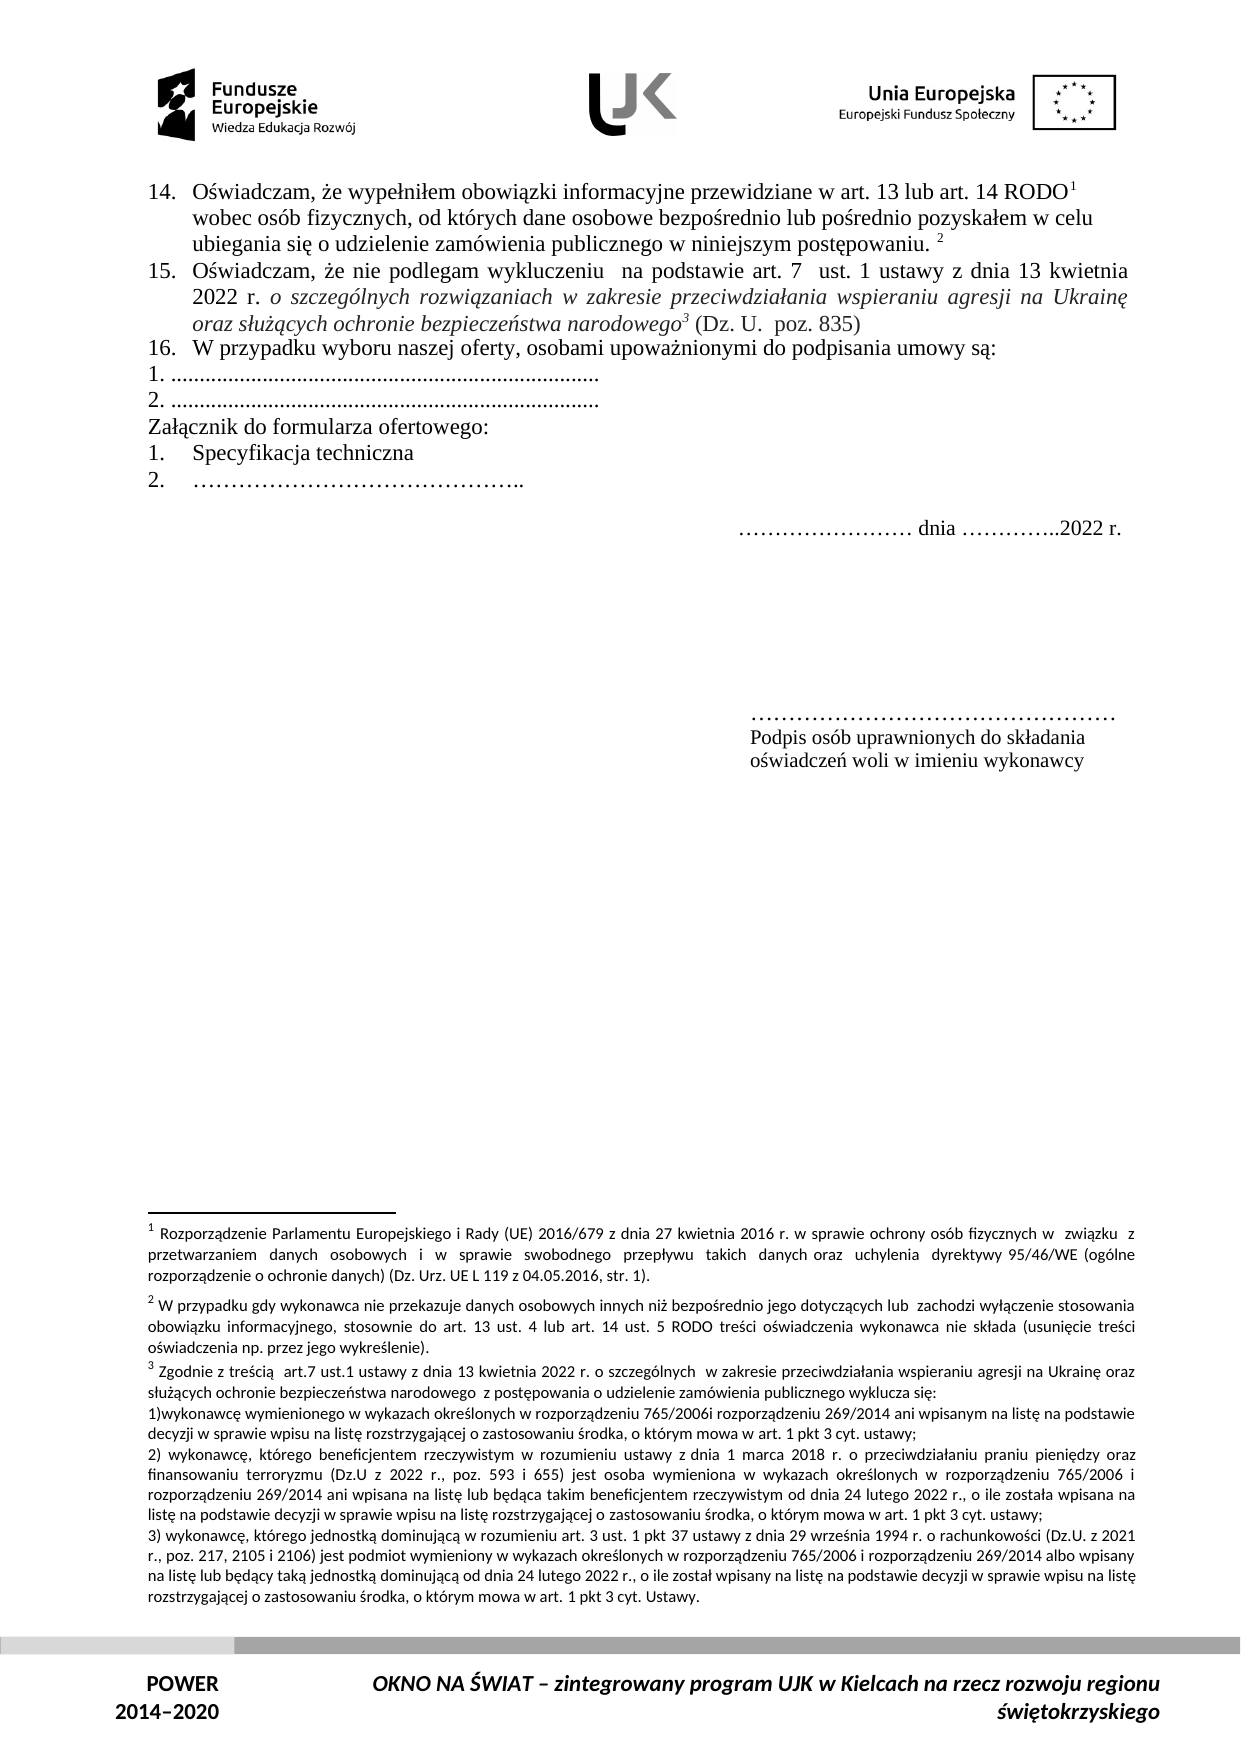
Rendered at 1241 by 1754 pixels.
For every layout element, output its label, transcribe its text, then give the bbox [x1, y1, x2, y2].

list Specyfikacja techniczna [148, 439, 1137, 466]
list W przypadku wyboru naszej oferty, osobami upoważnionymi do podpisania umowy są: [148, 336, 1137, 360]
list Oświadczam, że wypełniłem obowiązki informacyjne przewidziane w art. 13 lub art. 14 RODO wobec osób fizycznych, od których dane osobowe bezpośrednio lub pośrednio pozyskałem w celu ubiegania się o udzielenie zamówienia publicznego w niniejszym postępowaniu. [148, 178, 1137, 257]
list …………………………………….. [148, 466, 1137, 492]
text Załącznik do formularza ofertowego: [148, 413, 1137, 439]
text …………………… dnia …………..2022 r. [664, 515, 1137, 541]
text 1. ........................................................................... [148, 360, 1137, 386]
picture [139, 50, 373, 159]
picture [821, 56, 1134, 148]
text 2. ........................................................................... [148, 387, 1137, 413]
text ………………………………………… [750, 699, 1137, 725]
picture [589, 73, 677, 136]
text Podpis osób uprawnionych do składania [676, 725, 1137, 749]
list Oświadczam, że nie podlegam wykluczeniu na podstawie art. 7 ust. 1 ustawy z dnia 13 kwietnia 2022 r. o szczególnych rozwiązaniach w zakresie przeciwdziałania wspieraniu agresji na Ukrainę oraz służących ochronie bezpieczeństwa narodowego (Dz. U. poz. 835) [148, 257, 1129, 336]
text oświadczeń woli w imieniu wykonawcy [676, 749, 1137, 773]
